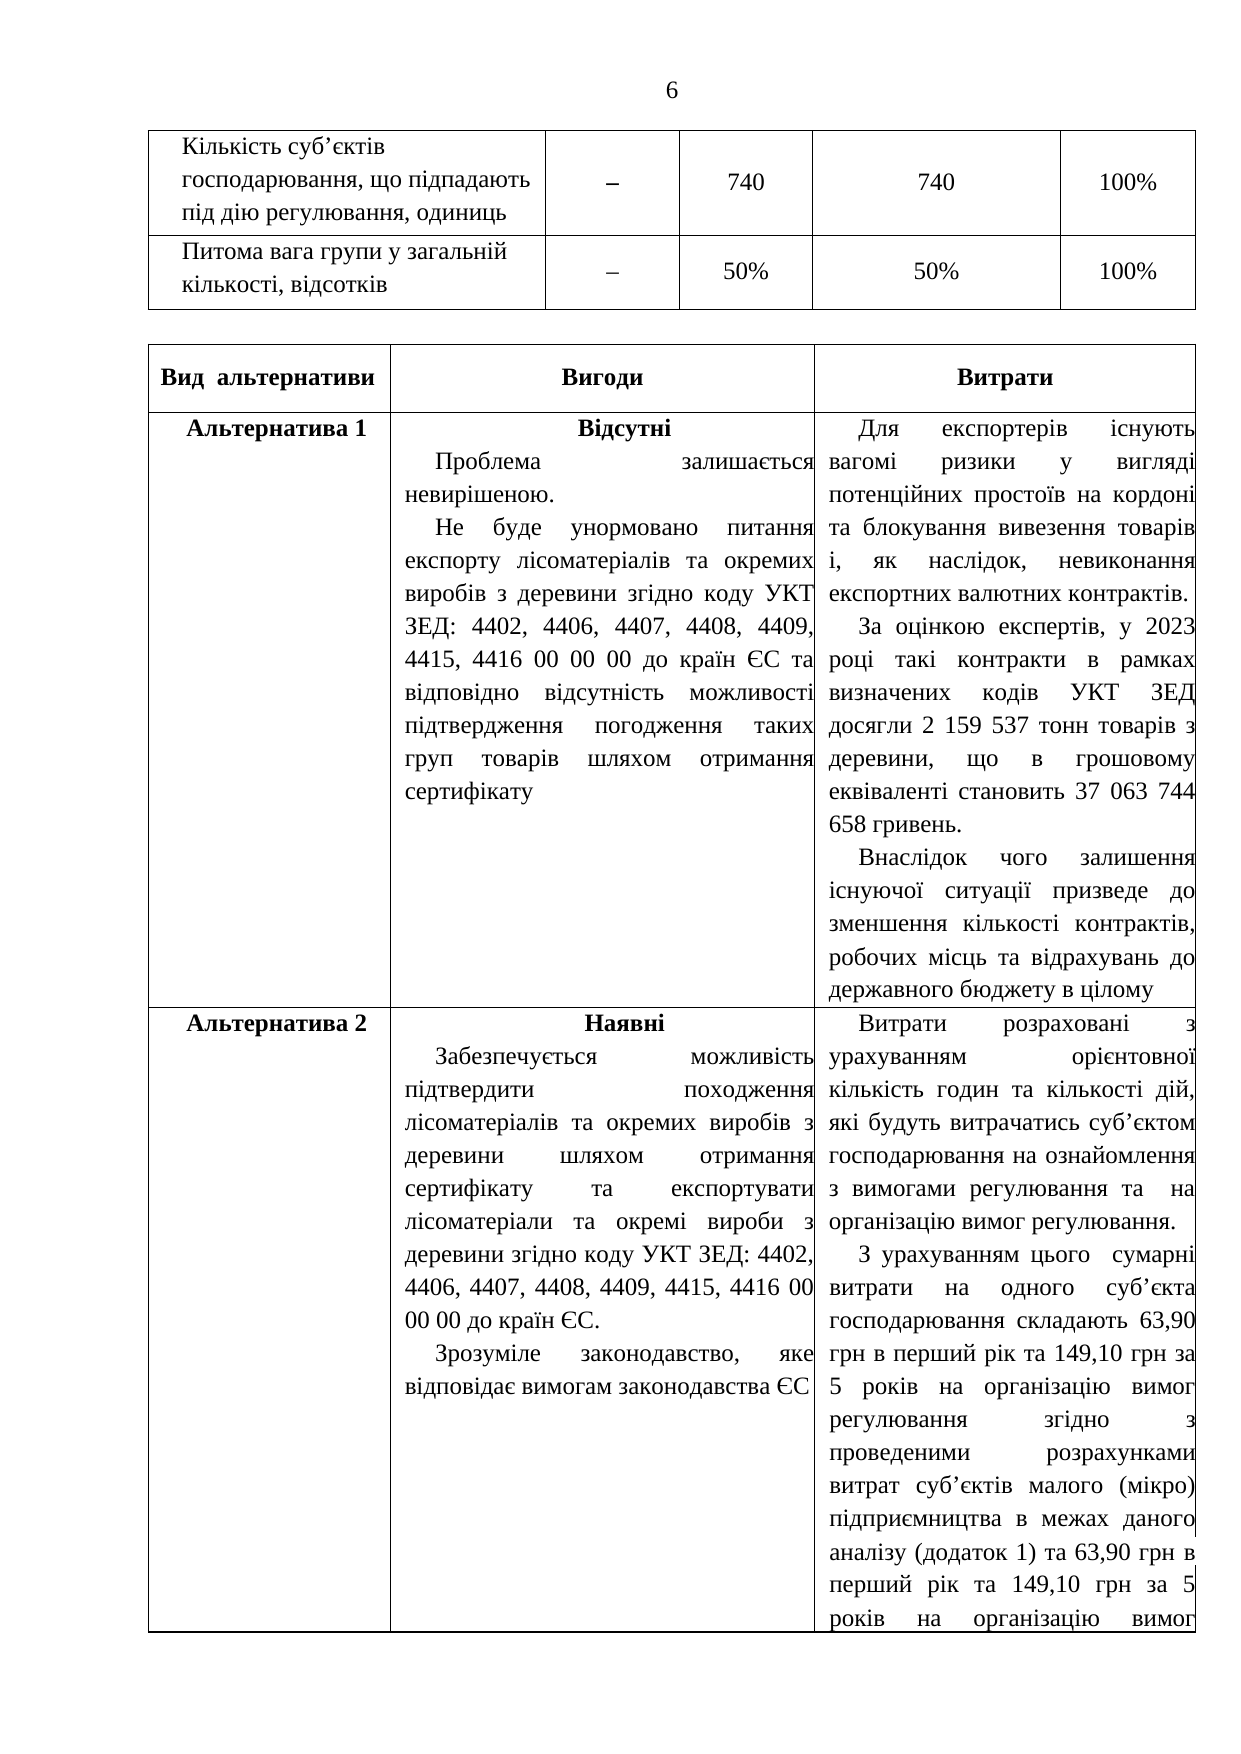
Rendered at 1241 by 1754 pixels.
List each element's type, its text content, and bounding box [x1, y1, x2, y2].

table_header Вигоди [391, 345, 814, 412]
table_cell Для експортерів існують вагомі ризики у вигляді потенційних простоїв на кордоні та блокування вивезення товарів і, як наслідок, невиконання експортних валютних контрактів. За оцінкою експертів, у 2023 році такі контракти в рамках визначених кодів УКТ ЗЕД досягли 2 159 537 тонн товарів з деревини, що в грошовому еквіваленті становить 37 063 744 658 гривень. Внаслідок чого залишення існуючої ситуації призведе до зменшення кількості контрактів, робочих місць та відрахувань до державного бюджету в цілому [815, 413, 1195, 1007]
table_cell Відсутні Проблема залишається невирішеною. Не буде унормовано питання експорту лісоматеріалів та окремих виробів з деревини згідно коду УКТ ЗЕД: 4402, 4406, 4407, 4408, 4409, 4415, 4416 00 00 00 до країн ЄС та відповідно відсутність можливості підтвердження погодження таких груп товарів шляхом отримання сертифікату [391, 413, 814, 1007]
table_header Вид альтернативи [149, 345, 390, 412]
table_cell ‒ [546, 131, 679, 235]
table_cell 740 [680, 131, 812, 235]
table_cell Альтернатива 1 [149, 413, 390, 1007]
table_cell Питома вага групи у загальній кількості, відсотків [149, 236, 545, 309]
table_cell ‒ [546, 236, 679, 309]
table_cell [391, 1008, 814, 1631]
table_cell 50% [813, 236, 1060, 309]
table_cell 100% [1061, 236, 1195, 309]
table_cell Альтернатива 2 [149, 1008, 390, 1631]
table_cell 740 [813, 131, 1060, 235]
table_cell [815, 1008, 1195, 1631]
table_cell 50% [680, 236, 812, 309]
table_header Витрати [815, 345, 1195, 412]
table_cell 100% [1061, 131, 1195, 235]
table_cell Кількість суб’єктів господарювання, що підпадають під дію регулювання, одиниць [149, 131, 545, 235]
